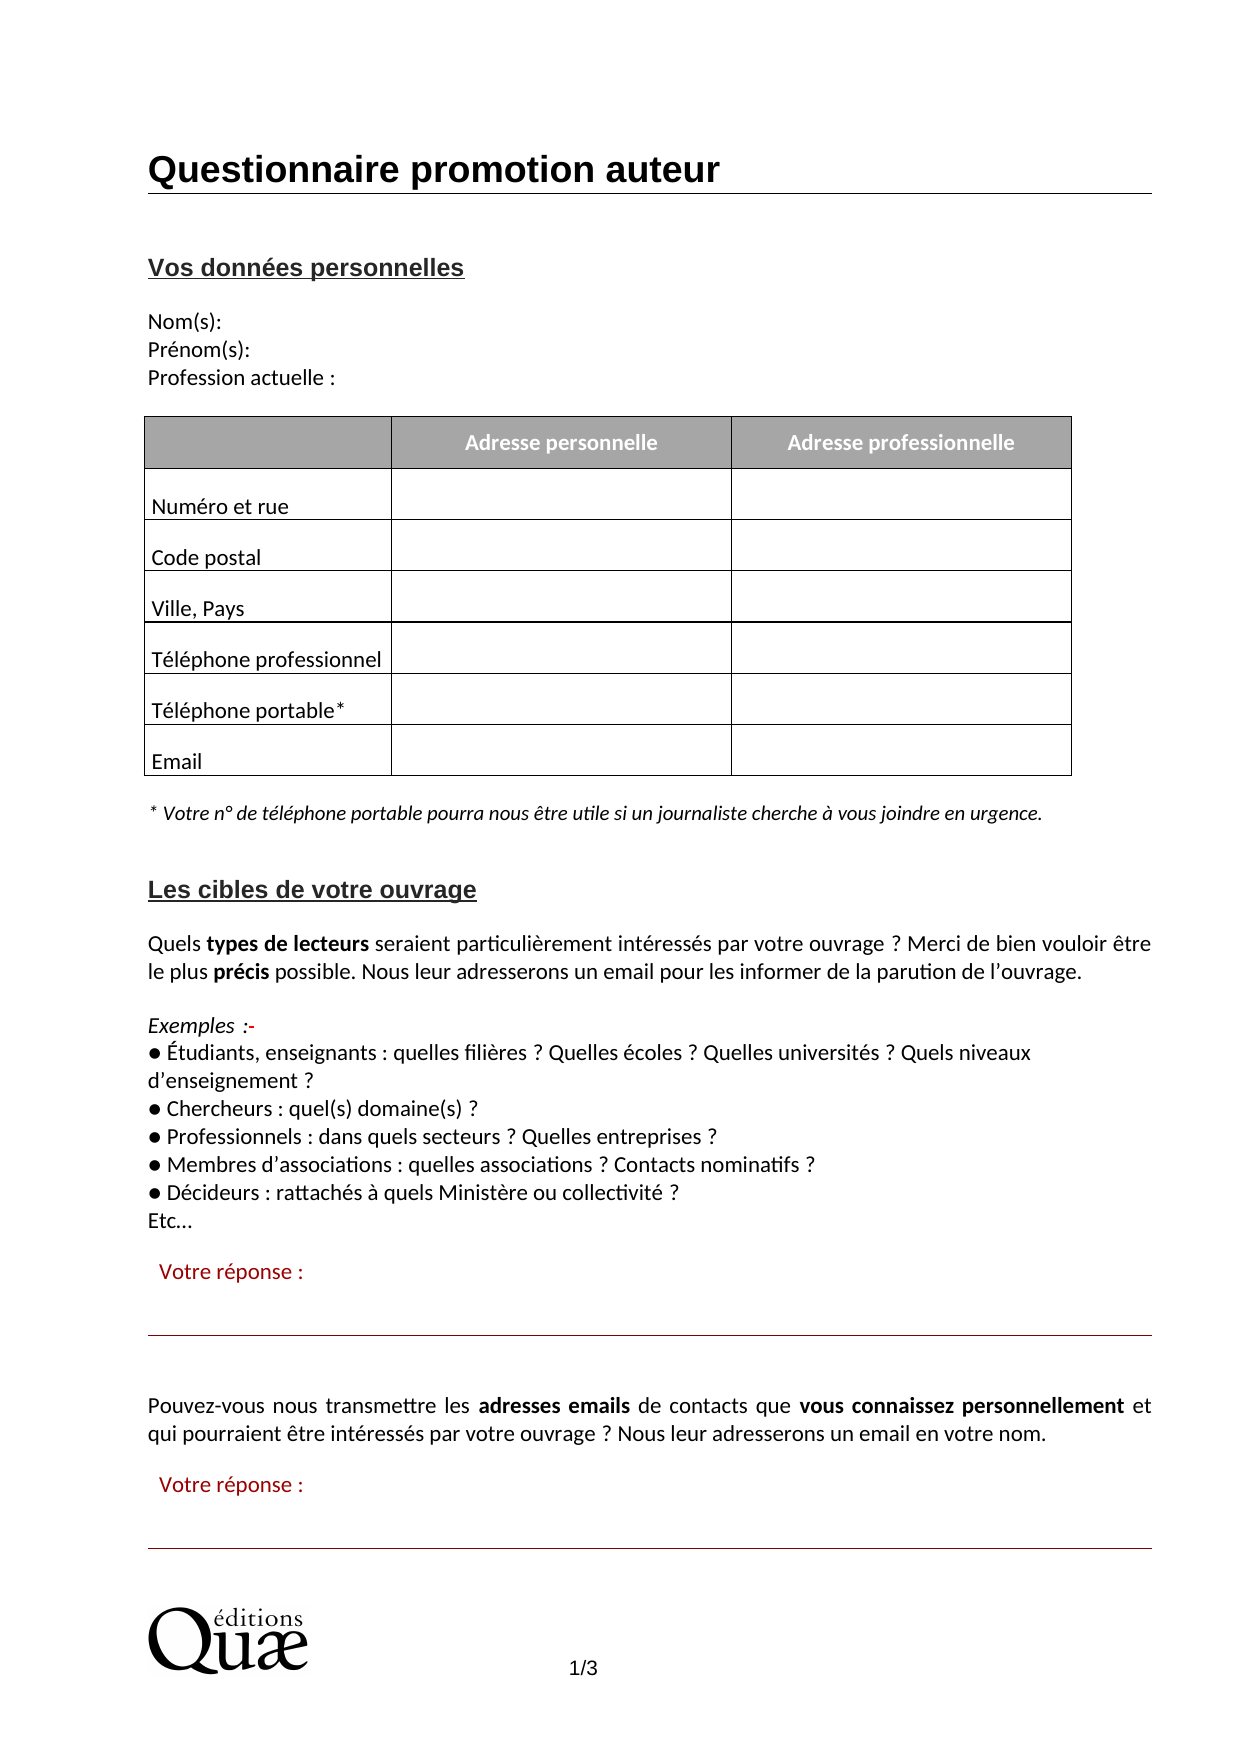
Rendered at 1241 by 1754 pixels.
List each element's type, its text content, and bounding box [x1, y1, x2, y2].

table_cell [392, 623, 731, 672]
table_cell Email [145, 725, 391, 774]
table_cell Téléphone portable* [145, 674, 391, 723]
table_header Votre réponse : [148, 1260, 1152, 1334]
subtitle Exemples : [148, 1013, 1152, 1038]
table_cell [392, 571, 731, 621]
text Prénom(s): [148, 335, 1152, 363]
text ● Décideurs : rattachés à quels Ministère ou collectivité ? [148, 1178, 1152, 1206]
text * Votre n° de téléphone portable pourra nous être utile si un journaliste cherche à vous joindre en urgence. [148, 801, 1152, 826]
text Profession actuelle : [148, 363, 1152, 391]
table_header Adresse professionnelle [732, 417, 1071, 468]
text Nom(s): [148, 307, 1152, 335]
text ● Professionnels : dans quels secteurs ? Quelles entreprises ? [148, 1122, 1152, 1150]
table_cell [732, 520, 1071, 570]
text Pouvez-vous nous transmettre les adresses emails de contacts que vous connaissez personnellement et qui pourraient être intéressés par votre ouvrage ? Nous leur adresserons un email en votre nom. [148, 1392, 1152, 1448]
table_cell Numéro et rue [145, 469, 391, 519]
text Questionnaire promotion auteur [148, 148, 1152, 193]
table_header Adresse personnelle [392, 417, 731, 468]
picture [147, 1605, 309, 1676]
table_header [145, 417, 391, 468]
table_cell [732, 725, 1071, 774]
table_cell [732, 674, 1071, 723]
text ● Membres d’associations : quelles associations ? Contacts nominatifs ? [148, 1150, 1152, 1178]
text Vos données personnelles [148, 253, 1152, 282]
table_cell [732, 623, 1071, 672]
table_cell [732, 571, 1071, 621]
text Etc… [148, 1206, 1152, 1234]
table_cell Code postal [145, 520, 391, 570]
table_cell Ville, Pays [145, 571, 391, 621]
table_cell Téléphone professionnel [145, 623, 391, 672]
table_cell [392, 725, 731, 774]
text ● Étudiants, enseignants : quelles filières ? Quelles écoles ? Quelles universités ? Quels niveaux d’enseignement ? [148, 1038, 1152, 1094]
text Les cibles de votre ouvrage [148, 876, 1152, 904]
table_cell [392, 520, 731, 570]
table_cell [732, 469, 1071, 519]
table_cell [392, 674, 731, 723]
text Quels types de lecteurs seraient particulièrement intéressés par votre ouvrage ? Merci de bien vouloir être le plus précis possible. Nous leur adresserons un email pour les informer de la parution de l’ouvrage. [148, 929, 1152, 985]
table_header Votre réponse : [148, 1473, 1152, 1548]
table_cell [392, 469, 731, 519]
text ● Chercheurs : quel(s) domaine(s) ? [148, 1094, 1152, 1122]
